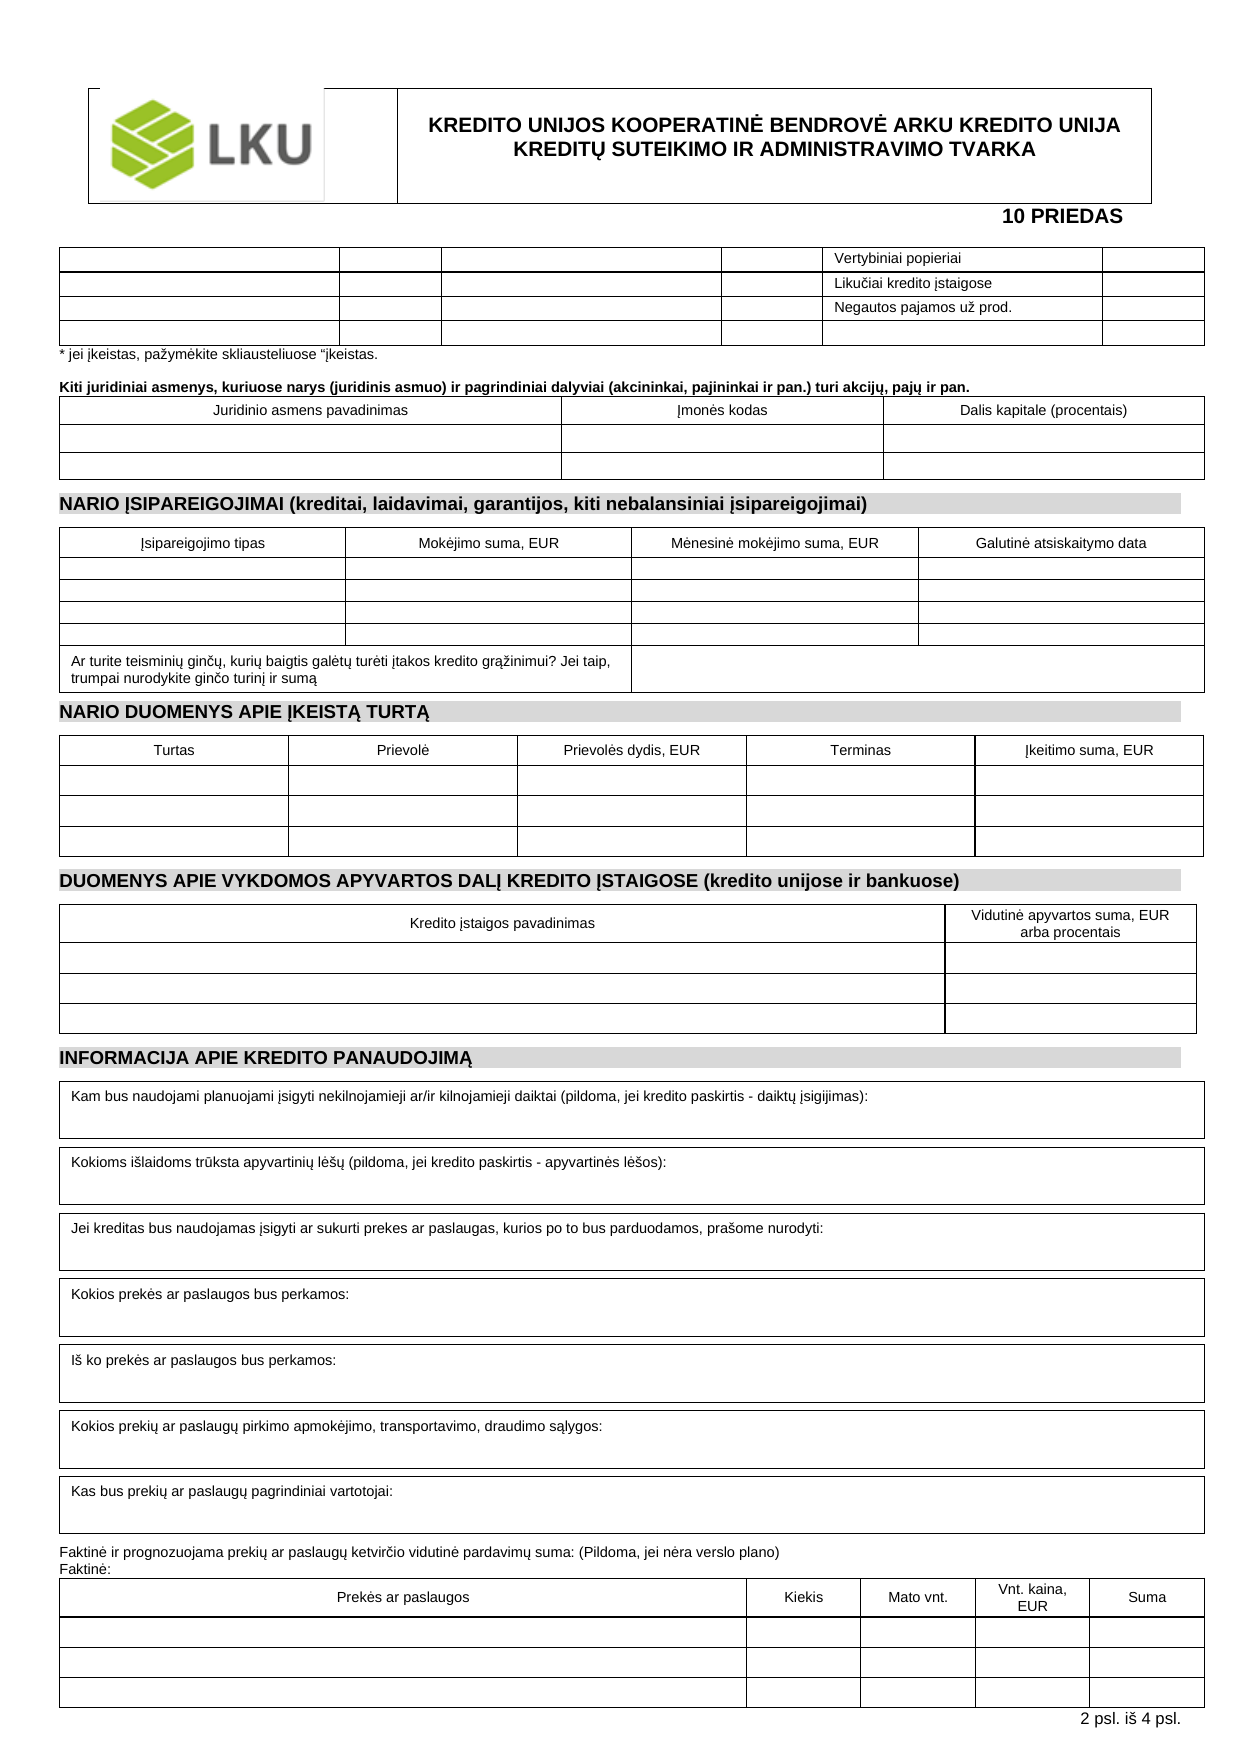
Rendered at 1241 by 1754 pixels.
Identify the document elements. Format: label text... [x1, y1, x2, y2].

table_cell [747, 1678, 860, 1707]
table_cell [518, 827, 746, 856]
table_header Prievolės dydis, EUR [518, 736, 746, 765]
table_cell [861, 1648, 975, 1677]
table_cell [976, 1648, 1089, 1677]
table_cell [442, 248, 721, 271]
table_cell [60, 558, 345, 579]
subtitle NARIO ĮSIPAREIGOJIMAI (kreditai, laidavimai, garantijos, kiti nebalansiniai įsipareigojimai) [59, 493, 1181, 514]
table_cell [346, 580, 631, 601]
table_cell [1103, 321, 1204, 344]
table_cell [442, 321, 721, 344]
table_cell [1103, 248, 1204, 271]
table_cell [60, 297, 339, 320]
table_cell [340, 321, 441, 344]
table_cell [289, 827, 517, 856]
subtitle INFORMACIJA APIE KREDITO PANAUDOJIMĄ [59, 1047, 1181, 1068]
subtitle NARIO DUOMENYS APIE ĮKEISTĄ TURTĄ [59, 701, 1181, 722]
table_cell [861, 1678, 975, 1707]
table_cell [946, 1004, 1196, 1033]
table_header Iš ko prekės ar paslaugos bus perkamos: [60, 1345, 1204, 1402]
table_cell [60, 974, 944, 1003]
table_cell [442, 297, 721, 320]
table_header Kiekis [747, 1579, 860, 1616]
table_cell [861, 1618, 975, 1647]
table_cell [976, 766, 1203, 795]
table_cell [1103, 297, 1204, 320]
table_cell [562, 453, 883, 479]
table_header Kokios prekės ar paslaugos bus perkamos: [60, 1279, 1204, 1336]
table_header Vidutinė apyvartos suma, EUR arba procentais [946, 905, 1196, 942]
table_cell [884, 453, 1204, 479]
table_cell [60, 602, 345, 623]
table_cell [632, 646, 1204, 692]
table_cell [946, 974, 1196, 1003]
table_cell [823, 321, 1102, 344]
table_header Kokioms išlaidoms trūksta apyvartinių lėšų (pildoma, jei kredito paskirtis - apyvartinės lėšos): [60, 1148, 1204, 1204]
table_header Kas bus prekių ar paslaugų pagrindiniai vartotojai: [60, 1477, 1204, 1533]
table_cell [747, 796, 974, 826]
table_cell [632, 624, 918, 645]
table_cell [747, 766, 974, 795]
text * jei įkeistas, pažymėkite skliausteliuose “įkeistas. [59, 346, 1181, 362]
table_cell [632, 558, 918, 579]
table_header Suma [1090, 1579, 1204, 1616]
table_header Įkeitimo suma, EUR [976, 736, 1203, 765]
table_cell [60, 796, 288, 826]
table_cell [340, 273, 441, 296]
table_header Įsipareigojimo tipas [60, 528, 345, 557]
table_cell [346, 558, 631, 579]
table_cell [60, 453, 561, 479]
table_cell Vertybiniai popieriai [823, 248, 1102, 271]
table_header Dalis kapitale (procentais) [884, 397, 1204, 424]
table_header Mėnesinė mokėjimo suma, EUR [632, 528, 918, 557]
table_cell [60, 321, 339, 344]
table_cell [747, 827, 974, 856]
table_cell [1090, 1618, 1204, 1647]
table_header Kam bus naudojami planuojami įsigyti nekilnojamieji ar/ir kilnojamieji daiktai (pildoma, jei kredito paskirtis - daiktų įsigijimas): [60, 1082, 1204, 1138]
table_cell [632, 580, 918, 601]
table_cell Negautos pajamos už prod. [823, 297, 1102, 320]
text Faktinė ir prognozuojama prekių ar paslaugų ketvirčio vidutinė pardavimų suma: (Pildoma, jei nėra verslo plano) [59, 1544, 1181, 1561]
table_header Mato vnt. [861, 1579, 975, 1616]
table_cell [518, 766, 746, 795]
table_cell [919, 624, 1204, 645]
table_cell [60, 1618, 746, 1647]
table_cell [346, 624, 631, 645]
text Kiti juridiniai asmenys, kuriuose narys (juridinis asmuo) ir pagrindiniai dalyviai (akcininkai, pajininkai ir pan.) turi akcijų, pajų ir pan. [59, 379, 1181, 396]
table_cell [722, 273, 822, 296]
table_cell [976, 827, 1203, 856]
table_cell [289, 796, 517, 826]
table_cell [340, 297, 441, 320]
table_header Galutinė atsiskaitymo data [919, 528, 1204, 557]
table_cell [60, 1648, 746, 1677]
table_cell [976, 1618, 1089, 1647]
table_cell [747, 1618, 860, 1647]
table_cell [60, 624, 345, 645]
table_cell [518, 796, 746, 826]
table_cell [60, 425, 561, 452]
table_cell Likučiai kredito įstaigose [823, 273, 1102, 296]
table_cell [1090, 1678, 1204, 1707]
table_cell Ar turite teisminių ginčų, kurių baigtis galėtų turėti įtakos kredito grąžinimui? Jei taip, trumpai nurodykite ginčo turinį ir sumą [60, 646, 631, 692]
table_cell [60, 580, 345, 601]
table_cell [976, 1678, 1089, 1707]
table_cell [60, 827, 288, 856]
table_cell [60, 248, 339, 271]
table_cell [340, 248, 441, 271]
table_cell [1090, 1648, 1204, 1677]
table_cell [442, 273, 721, 296]
table_cell [60, 273, 339, 296]
table_cell [919, 580, 1204, 601]
table_cell [722, 297, 822, 320]
table_header Įmonės kodas [562, 397, 883, 424]
table_header Jei kreditas bus naudojamas įsigyti ar sukurti prekes ar paslaugas, kurios po to bus parduodamos, prašome nurodyti: [60, 1214, 1204, 1270]
table_cell [562, 425, 883, 452]
table_header Mokėjimo suma, EUR [346, 528, 631, 557]
table_cell [289, 766, 517, 795]
table_cell [747, 1648, 860, 1677]
table_cell [60, 1004, 944, 1033]
table_cell [1103, 273, 1204, 296]
table_cell [919, 558, 1204, 579]
table_header Vnt. kaina, EUR [976, 1579, 1089, 1616]
table_cell [919, 602, 1204, 623]
table_cell [60, 943, 944, 972]
picture [100, 88, 325, 203]
table_cell [346, 602, 631, 623]
table_cell [946, 943, 1196, 972]
table_header Kredito įstaigos pavadinimas [60, 905, 944, 942]
table_cell [60, 766, 288, 795]
table_header Turtas [60, 736, 288, 765]
text Faktinė: [59, 1561, 1181, 1578]
table_header Prievolė [289, 736, 517, 765]
table_cell [976, 796, 1203, 826]
table_cell [722, 321, 822, 344]
table_header Kokios prekių ar paslaugų pirkimo apmokėjimo, transportavimo, draudimo sąlygos: [60, 1411, 1204, 1467]
table_cell [722, 248, 822, 271]
table_header Prekės ar paslaugos [60, 1579, 746, 1616]
table_header Juridinio asmens pavadinimas [60, 397, 561, 424]
table_cell [60, 1678, 746, 1707]
table_cell [884, 425, 1204, 452]
table_header Terminas [747, 736, 974, 765]
subtitle DUOMENYS APIE VYKDOMOS APYVARTOS DALĮ KREDITO ĮSTAIGOSE (kredito unijose ir bankuose) [59, 869, 1181, 891]
table_cell [632, 602, 918, 623]
